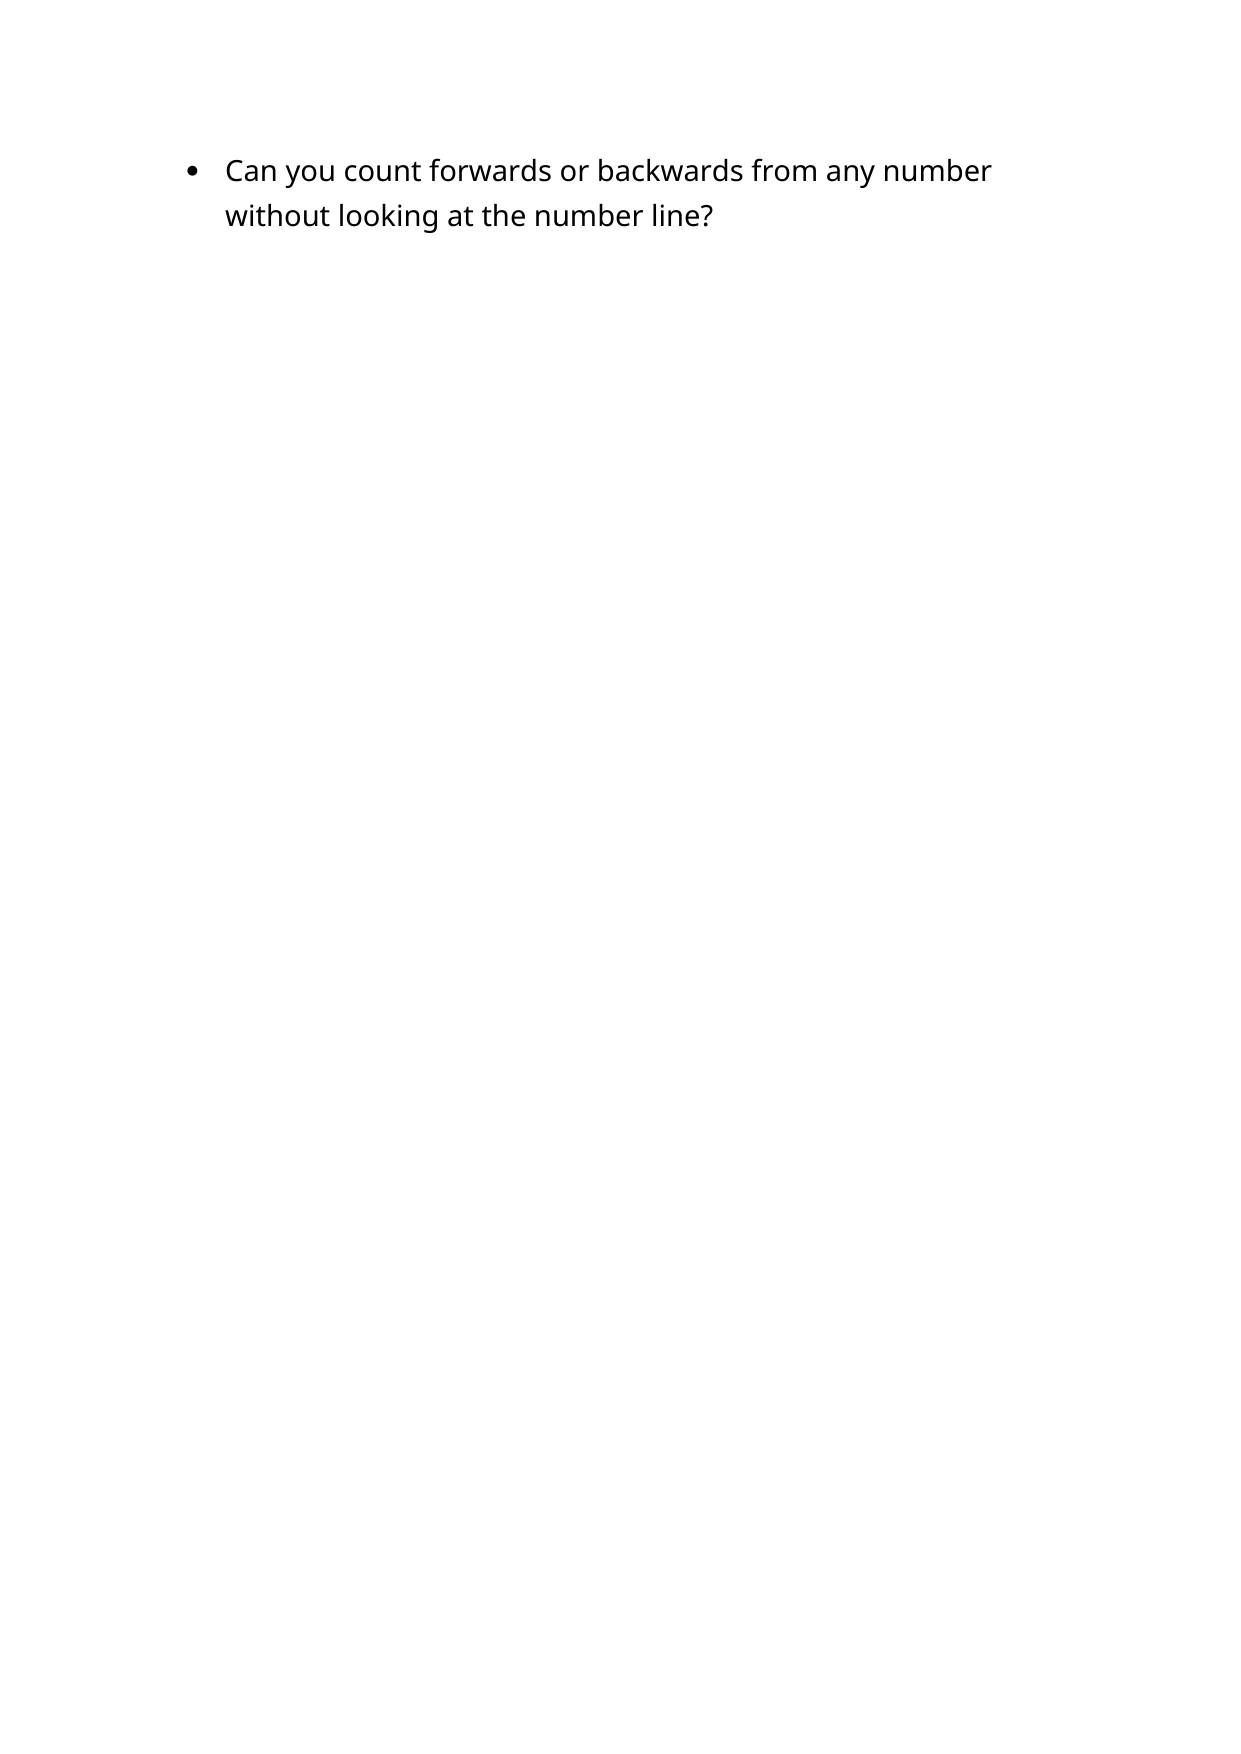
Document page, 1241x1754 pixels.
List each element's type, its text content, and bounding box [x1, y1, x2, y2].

list Can you count forwards or backwards from any number without looking at the number line? [187, 150, 1090, 235]
